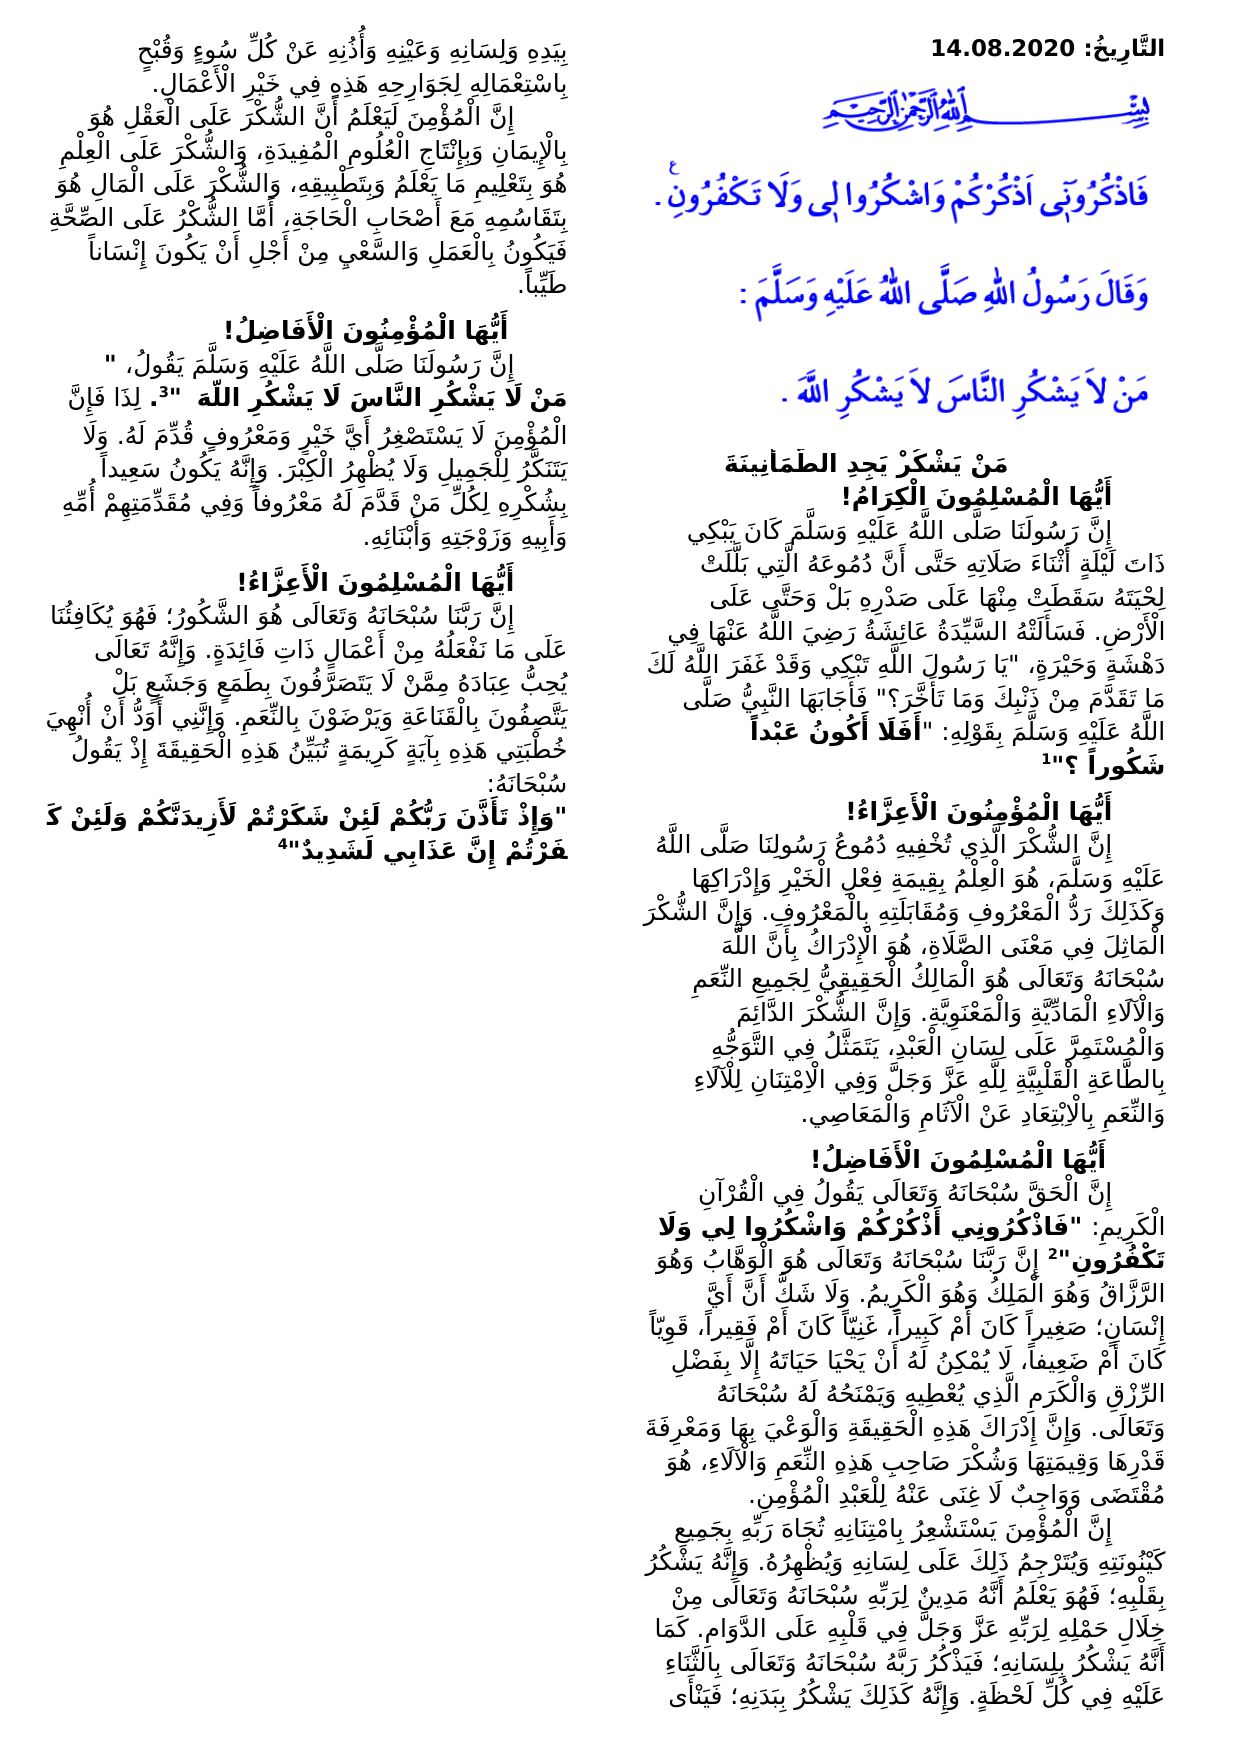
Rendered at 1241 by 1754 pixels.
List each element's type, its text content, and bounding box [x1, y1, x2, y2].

text إِنَّ الْحَقَّ سُبْحَانَهُ وَتَعَالَى يَقُولُ فِي الْقُرْآنِ الْكَرِيمِ: "فَاذْكُرُونِي أَذْكُرْكُمْ وَاشْكُرُوا لِي وَلَا تَكْفُرُونِ" إِنَّ رَبَّنَا سُبْحَانَهُ وَتَعَالَى هُوَ الْوَهَّابُ وَهُوَ الرَّزَّاقُ وَهُوَ الْمَلِكُ وَهُوَ الْكَرِيمُ. وَلَا شَكَّ أَنَّ أَيَّ إِنْسَانٍ؛ صَغِيراً كَانَ أَمْ كَبِيراً، غَنِيّاً كَانَ أَمْ فَقِيراً، قَوِيّاً كَانَ أَمْ ضَعِيفاً، لَا يُمْكِنُ لَهُ أَنْ يَحْيَا حَيَاتَهُ إِلَّا بِفَضْلِ الرِّزْقِ وَالْكَرَمِ الَّذِي يُعْطِيهِ وَيَمْنَحُهُ لَهُ سُبْحَانَهُ وَتَعَالَى. وَإِنَّ إِدْرَاكَ هَذِهِ الْحَقِيقَةِ وَالْوَعْيَ بِهَا وَمَعْرِفَةَ قَدْرِهَا وَقِيمَتِهَا وَشُكْرَ صَاحِبِ هَذِهِ النِّعَمِ وَالْآلَاءِ، هُوَ مُقْتَضَى وَوَاجِبٌ لَا غِنَى عَنْهُ لِلْعَبْدِ الْمُؤْمِنِ. [642, 1178, 1165, 1509]
text أَيُّهَا الْمُؤْمِنُونَ الْأَفَاضِلُ! [44, 316, 567, 345]
picture [648, 80, 1166, 449]
text أَيُّهَا الْمُسْلِمُونَ الْكِرَامُ! [642, 482, 1165, 512]
text إِنَّ رَبَّنَا سُبْحَانَهُ وَتَعَالَى هُوَ الشَّكُورُ؛ فَهُوَ يُكَافِئُنَا عَلَى مَا نَفْعَلُهُ مِنْ أَعْمَالٍ ذَاتِ فَائِدَةٍ. وَإِنَّهُ تَعَالَى يُحِبُّ عِبَادَهُ مِمَّنْ لَا يَتَصَرَّفُونَ بِطَمَعٍ وَجَشَعٍ بَلْ يَتَّصِفُونَ بِالْقَنَاعَةِ وَيَرْضَوْنَ بِالنِّعَمِ. وَإِنَّنِي أَوَدُّ أَنْ أُنْهِيَ خُطْبَتِي هَذِهِ بِآيَةٍ كَرِيمَةٍ تُبَيِّنُ هَذِهِ الْحَقِيقَةَ إِذْ يَقُولُ سُبْحَانَهُ: "وَإِذْ تَأَذَّنَ رَبُّكُمْ لَئِنْ شَكَرْتُمْ لَأَزِيدَنَّكُمْ وَلَئِنْ كَفَرْتُمْ إِنَّ عَذَابِي لَشَدِيدٌ" [44, 601, 567, 865]
text التَّارِيخُ: 14.08.2020 [642, 35, 1165, 62]
text مَنْ يَشْكُرْ يَجِدِ الطُّمَأْنِينَةَ [642, 449, 1165, 478]
text أَيُّهَا الْمُسْلِمُونَ الْأَعِزَّاءُ! [44, 568, 567, 597]
text إِنَّ الْمُؤْمِنَ يَسْتَشْعِرُ بِامْتِنَانِهِ تُجَاهَ رَبِّهِ بِجَمِيعِ كَيْنُونَتِهِ وَيُتَرْجِمُ ذَلِكَ عَلَى لِسَانِهِ وَيُظْهِرُهُ. وَإِنَّهُ يَشْكُرُ بِقَلْبِهِ؛ فَهُوَ يَعْلَمُ أَنَّهُ مَدِينٌ لِرَبِّهِ سُبْحَانَهُ وَتَعَالَى مِنْ خِلَالِ حَمْلِهِ لِرَبِّهِ عَزَّ وَجَلَّ فِي قَلْبِهِ عَلَى الدَّوَامِ. كَمَا أَنَّهُ يَشْكُرُ بِلِسَانِهِ؛ فَيَذْكُرُ رَبَّهُ سُبْحَانَهُ وَتَعَالَى بِالثَّنَاءِ عَلَيْهِ فِي كُلِّ لَحْظَةٍ. وَإِنَّهُ كَذَلِكَ يَشْكُرُ بِبَدَنِهِ؛ فَيَنْأَى بِيَدِهِ وَلِسَانِهِ وَعَيْنِهِ وَأُذُنِهِ عَنْ كُلِّ سُوءٍ وَقُبْحٍ بِاسْتِعْمَالِهِ لِجَوَارِحِهِ هَذِهِ فِي خَيْرِ الْأَعْمَالِ. [642, 1514, 1165, 1711]
text أَيُّهَا الْمُسْلِمُونَ الْأَفَاضِلُ! [642, 1145, 1165, 1174]
text إِنَّ الشُّكْرَ الَّذِي تُخْفِيهِ دُمُوعُ رَسُولِنَا صَلَّى اللَّهُ عَلَيْهِ وَسَلَّمَ، هُوَ الْعِلْمُ بِقِيمَةِ فِعْلِ الْخَيْرِ وَإِدْرَاكِهَا وَكَذَلِكَ رَدُّ الْمَعْرُوفِ وَمُقَابَلَتِهِ بِالْمَعْرُوفِ. وَإِنَّ الشُّكْرَ الْمَاثِلَ فِي مَعْنَى الصَّلَاةِ، هُوَ الْإِدْرَاكُ بِأَنَّ اللَّهَ سُبْحَانَهُ وَتَعَالَى هُوَ الْمَالِكُ الْحَقِيقِيُّ لِجَمِيعِ النِّعَمِ وَالْآلَاءِ الْمَادِّيَّةِ وَالْمَعْنَوِيَّةِ. وَإِنَّ الشُّكْرَ الدَّائِمَ وَالْمُسْتَمِرَّ عَلَى لِسَانِ الْعَبْدِ، يَتَمَثَّلُ فِي التَّوَجُّهِ بِالطَّاعَةِ الْقَلْبِيَّةِ لِلَّهِ عَزَّ وَجَلَّ وَفِي الْاِمْتِنَانِ لِلْآلَاءِ وَالنِّعَمِ بِالْاِبْتِعَادِ عَنْ الْآثَامِ وَالْمَعَاصِي. [642, 830, 1165, 1128]
text إِنَّ رَسُولَنَا صَلَّى اللَّهُ عَلَيْهِ وَسَلَّمَ يَقُولُ، " مَنْ لَا يَشْكُرِ النَّاسَ لَا يَشْكُرِ اللّهَ ". لِذَا فَإِنَّ الْمُؤْمِنَ لَا يَسْتَصْغِرُ أَيَّ خَيْرٍ وَمَعْرُوفٍ قُدِّمَ لَهُ. وَلَا يَتَنَكَّرُ لِلْجَمِيلِ وَلَا يُظْهِرُ الْكِبْرَ. وَإِنَّهُ يَكُونُ سَعِيداً بِشُكْرِهِ لِكُلِّ مَنْ قَدَّمَ لَهُ مَعْرُوفاً وَفِي مُقَدِّمَتِهِمْ أُمِّهِ وَأَبِيهِ وَزَوْجَتِهِ وَأَبْنَائِهِ. [44, 350, 567, 551]
text أَيُّهَا الْمُؤْمِنُونَ الْأَعِزَّاءُ! [642, 797, 1165, 826]
text إِنَّ رَسُولَنَا صَلَّى اللَّهُ عَلَيْهِ وَسَلَّمَ كَانَ يَبْكِي ذَاتَ لَيْلَةٍ أَثْنَاءَ صَلَاتِهِ حَتَّى أَنَّ دُمُوعَهُ الَّتِي بَلَّلَتْ لِحْيَتَهُ سَقَطَتْ مِنْهَا عَلَى صَدْرِهِ بَلْ وَحَتَّى عَلَى الْأَرْضِ. فَسَأَلَتْهُ السَّيِّدَةُ عَائِشَةُ رَضِيَ اللَّهُ عَنْهَا فِي دَهْشَةٍ وَحَيْرَةٍ، "يَا رَسُولَ اللَّهِ تَبْكِي وَقَدْ غَفَرَ اللَّهُ لَكَ مَا تَقَدَّمَ مِنْ ذَنْبِكَ وَمَا تَأَخَّرَ؟" فَأَجَابَهَا النَّبِيُّ صَلَّى اللَّهُ عَلَيْهِ وَسَلَّمَ بِقَوْلِهِ: "أَفَلَا أَكُونُ عَبْداً شَكُوراً ؟" [642, 516, 1165, 780]
text إِنَّ الْمُؤْمِنَ لَيَعْلَمُ أَنَّ الشُّكْرَ عَلَى الْعَقْلِ هُوَ بِالْإِيمَانِ وَبِإِنْتَاجِ الْعُلُومِ الْمُفِيدَةِ، وَالشُّكْرَ عَلَى الْعِلْمِ هُوَ بِتَعْلِيمِ مَا يَعْلَمُ وَبِتَطْبِيقِهِ، وَالشُّكْرَ عَلَى الْمَالِ هُوَ بِتَقَاسُمِهِ مَعَ أَصْحَابِ الْحَاجَةِ، أَمَّا الشُّكْرُ عَلَى الصِّحَّةِ فَيَكُونُ بِالْعَمَلِ وَالسَّعْيِ مِنْ أَجْلِ أَنْ يَكُونَ إِنْسَاناً طَيِّباً. [44, 102, 567, 299]
